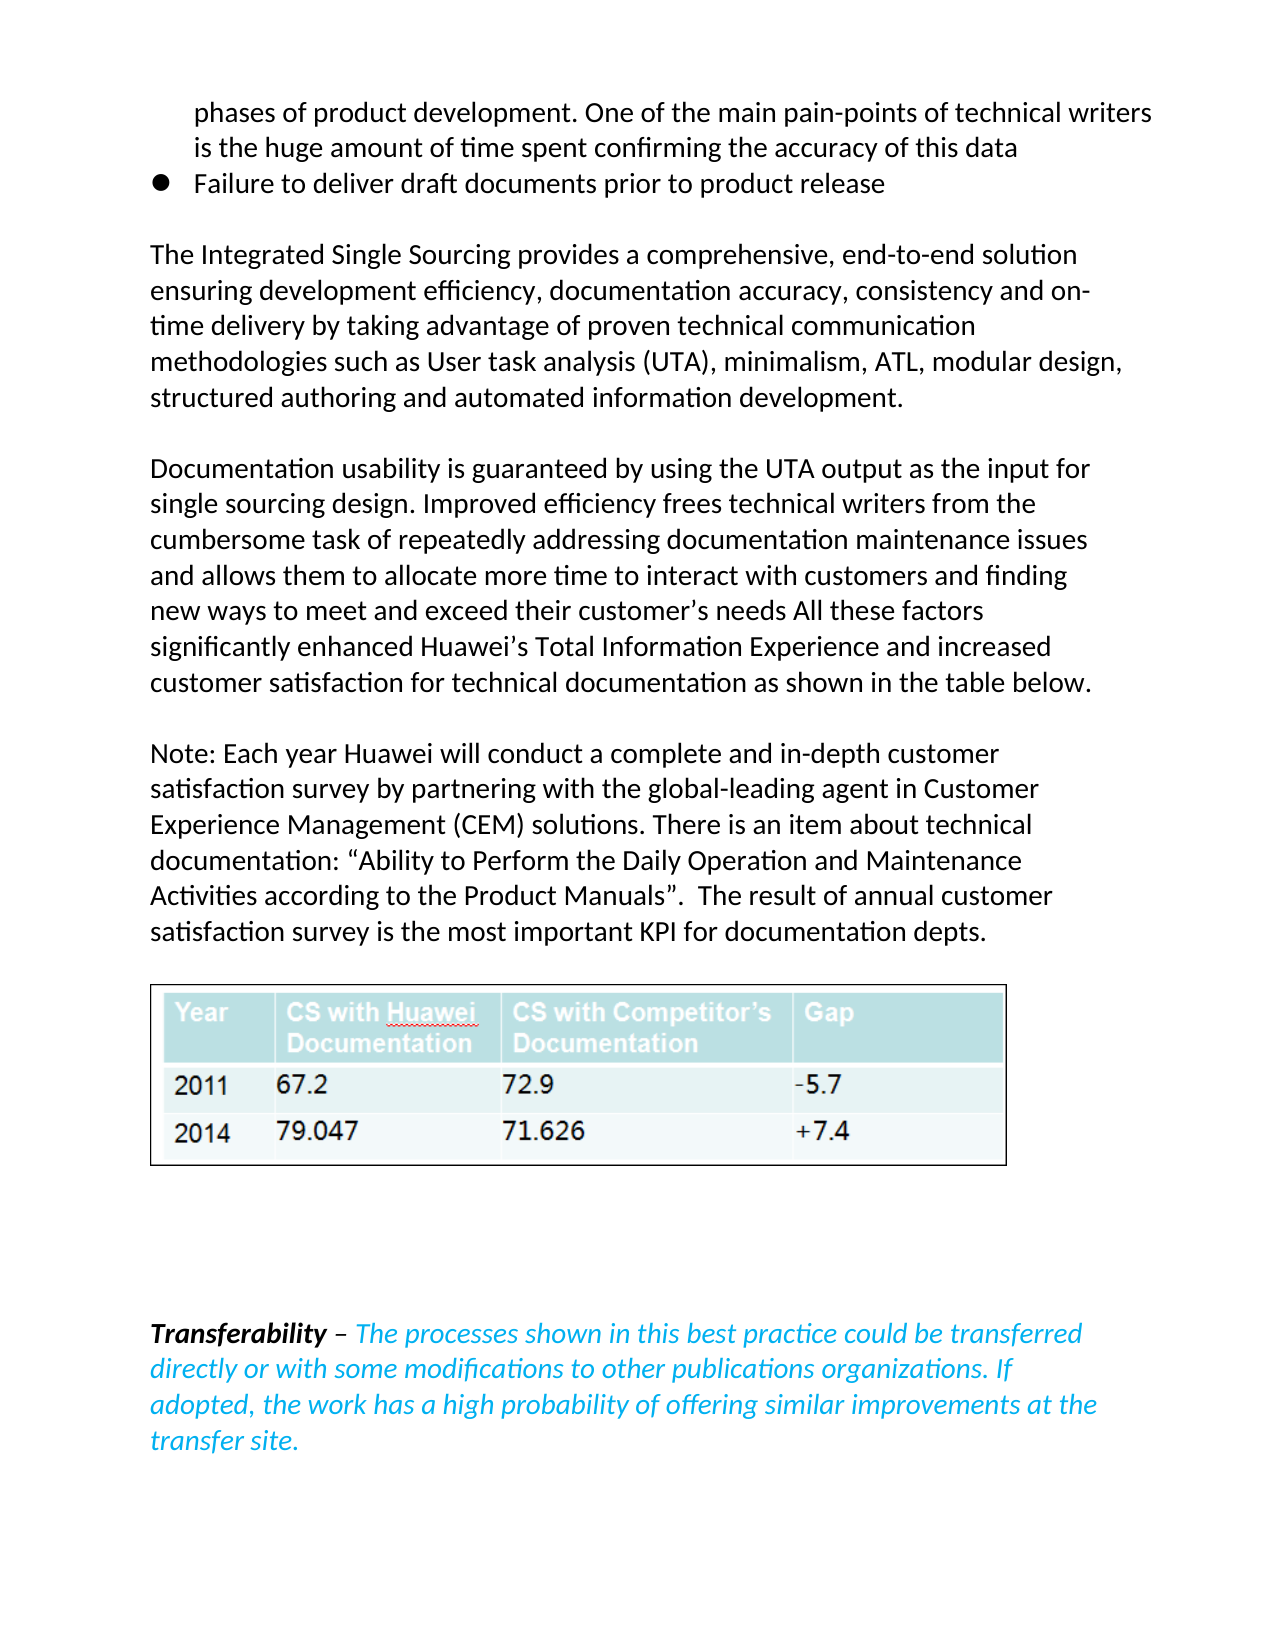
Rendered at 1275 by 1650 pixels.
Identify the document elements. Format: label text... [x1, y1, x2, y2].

text The Integrated Single Sourcing provides a comprehensive, end-to-end solution ensuring development efficiency, documentation accuracy, consistency and on-time delivery by taking advantage of proven technical communication methodologies such as User task analysis (UTA), minimalism, ATL, modular design, structured authoring and automated information development. [150, 236, 1125, 414]
picture [150, 984, 1007, 1166]
text Documentation usability is guaranteed by using the UTA output as the input for single sourcing design. Improved efficiency frees technical writers from the cumbersome task of repeatedly addressing documentation maintenance issues and allows them to allocate more time to interact with customers and finding new ways to meet and exceed their customer’s needs All these factors significantly enhanced Huawei’s Total Information Experience and increased customer satisfaction for technical documentation as shown in the table below. [150, 450, 1125, 699]
text Transferability – The processes shown in this best practice could be transferred directly or with some modifications to other publications organizations. If adopted, the work has a high probability of offering similar improvements at the transfer site. [150, 1315, 1125, 1457]
text Note: Each year Huawei will conduct a complete and in-depth customer satisfaction survey by partnering with the global-leading agent in Customer Experience Management (CEM) solutions. There is an item about technical documentation: “Ability to Perform the Daily Operation and Maintenance Activities according to the Product Manuals”. The result of annual customer satisfaction survey is the most important KPI for documentation depts. [150, 735, 1125, 949]
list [150, 94, 1162, 165]
list Failure to deliver draft documents prior to product release [150, 165, 1162, 201]
